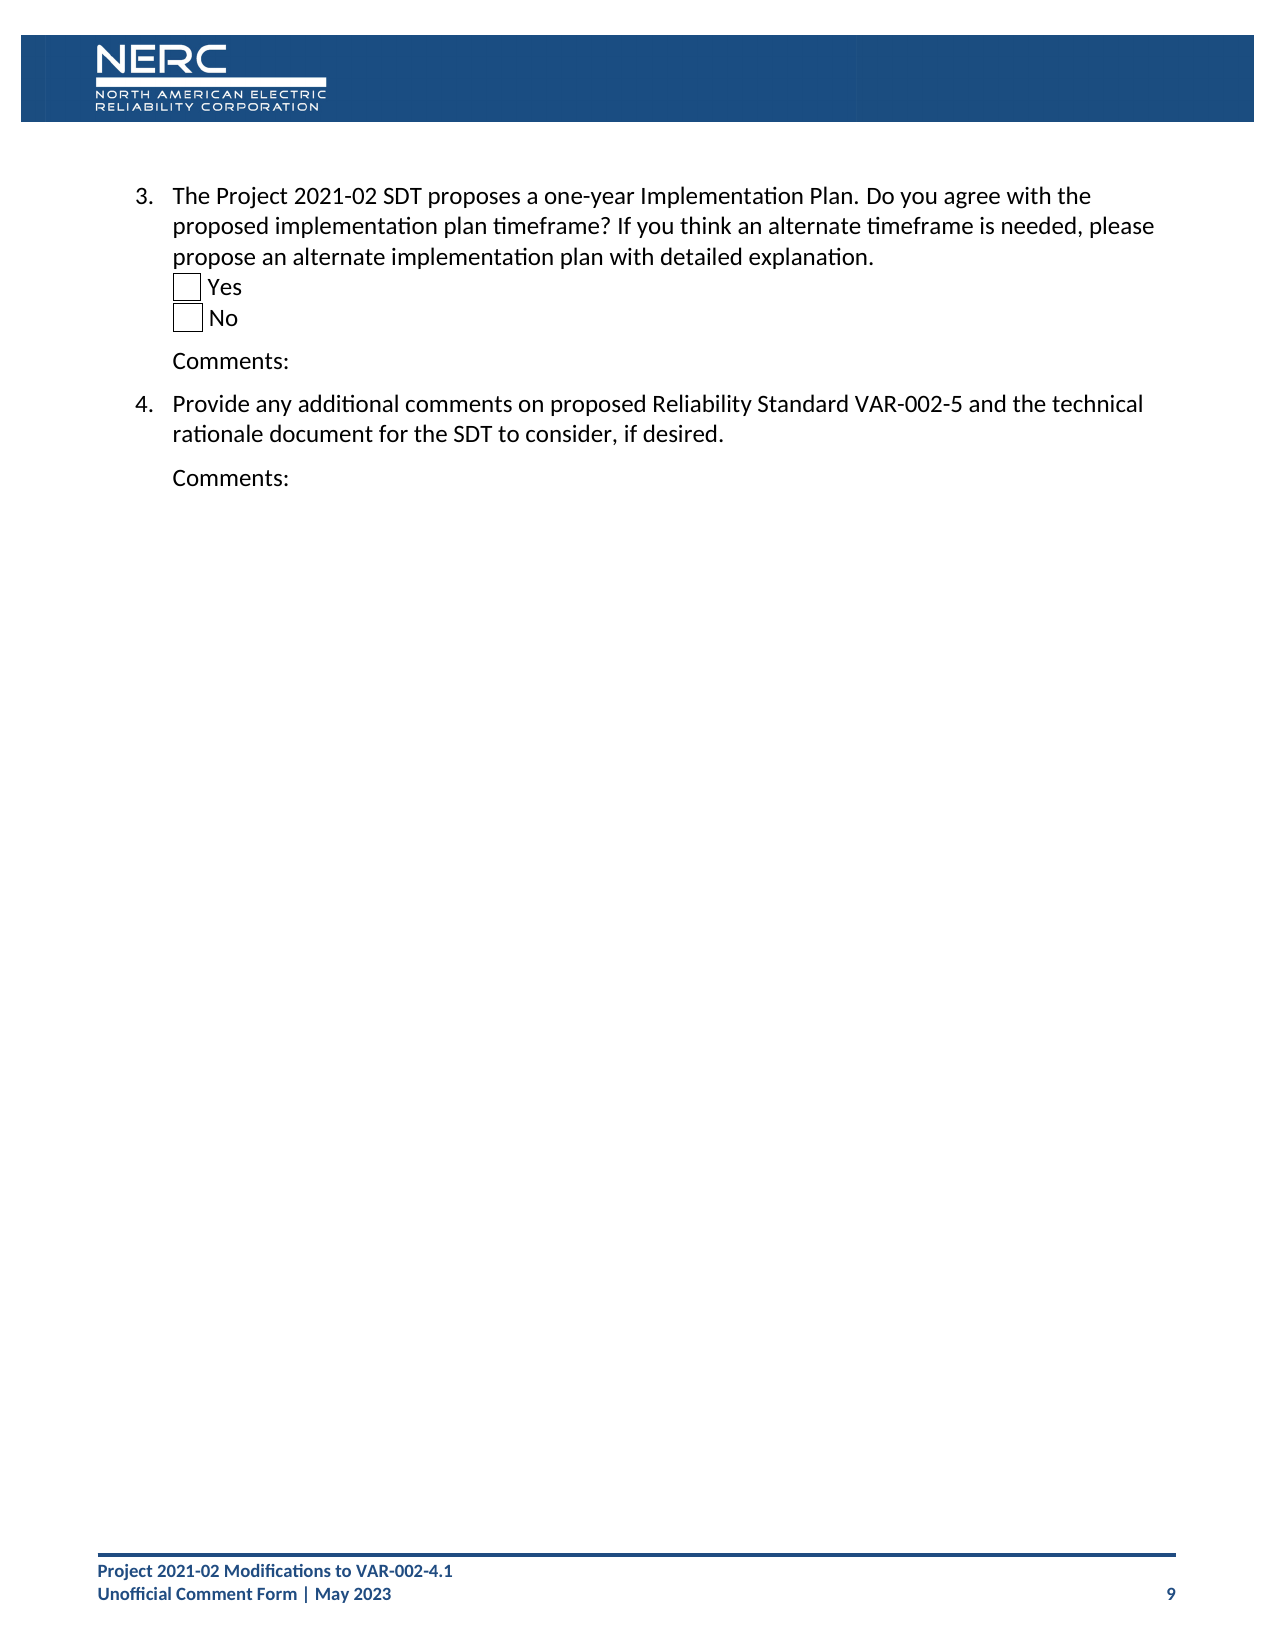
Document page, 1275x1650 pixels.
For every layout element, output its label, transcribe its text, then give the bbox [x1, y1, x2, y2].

text Comments: [172, 462, 1177, 492]
list The Project 2021-02 SDT proposes a one-year Implementation Plan. Do you agree with the proposed implementation plan timeframe? If you think an alternate timeframe is needed, please propose an alternate implementation plan with detailed explanation. [135, 180, 1177, 272]
list Yes [172, 272, 1177, 302]
text Comments: [172, 345, 1177, 376]
picture [21, 35, 1254, 122]
list No [172, 302, 1177, 333]
list Provide any additional comments on proposed Reliability Standard VAR-002-5 and the technical rationale document for the SDT to consider, if desired. [135, 388, 1177, 449]
